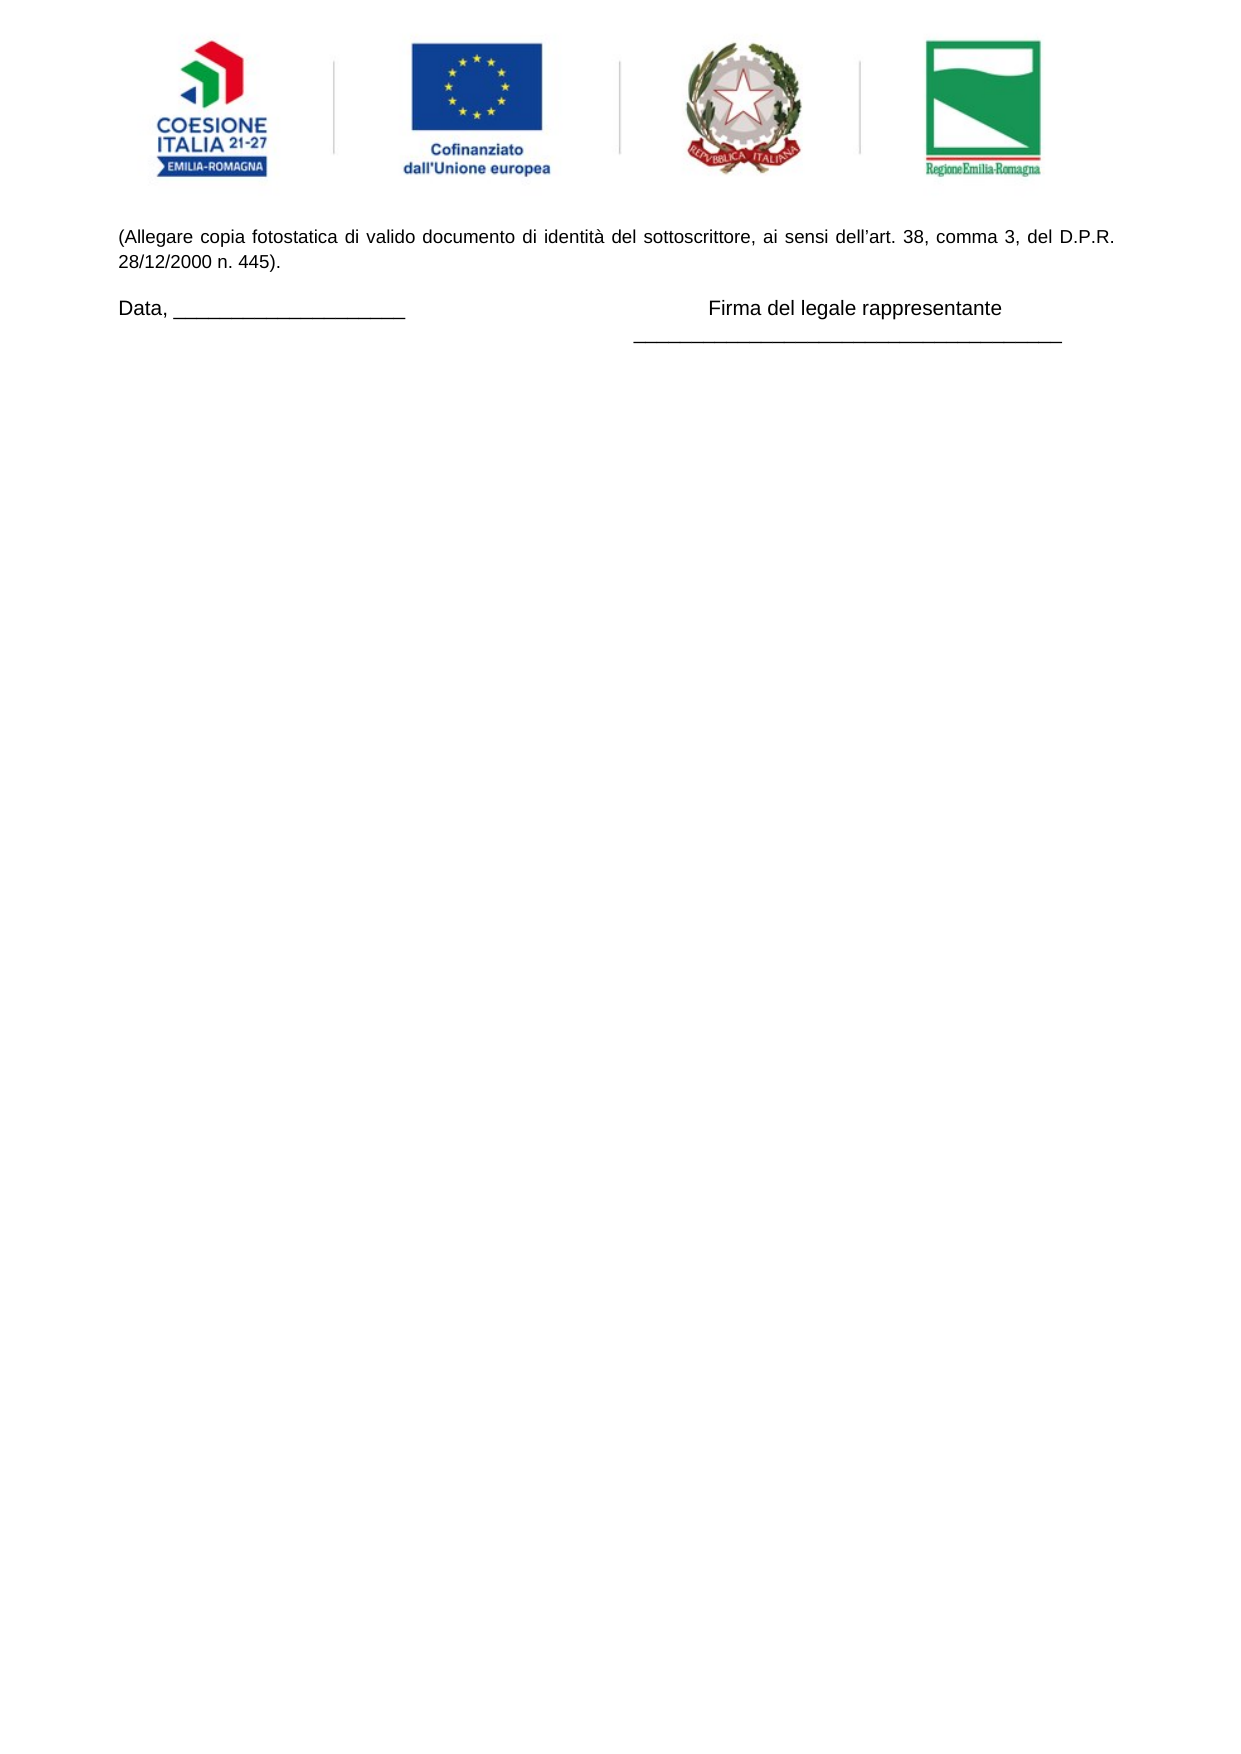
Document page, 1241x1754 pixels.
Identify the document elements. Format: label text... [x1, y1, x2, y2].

text Data, ____________________ Firma del legale rappresentante _____________________________________ [118, 296, 1122, 344]
text (Allegare copia fotostatica di valido documento di identità del sottoscrittore, ai sensi dell’art. 38, comma 3, del D.P.R. 28/12/2000 n. 445). [118, 226, 1117, 272]
picture [118, 14, 1085, 201]
